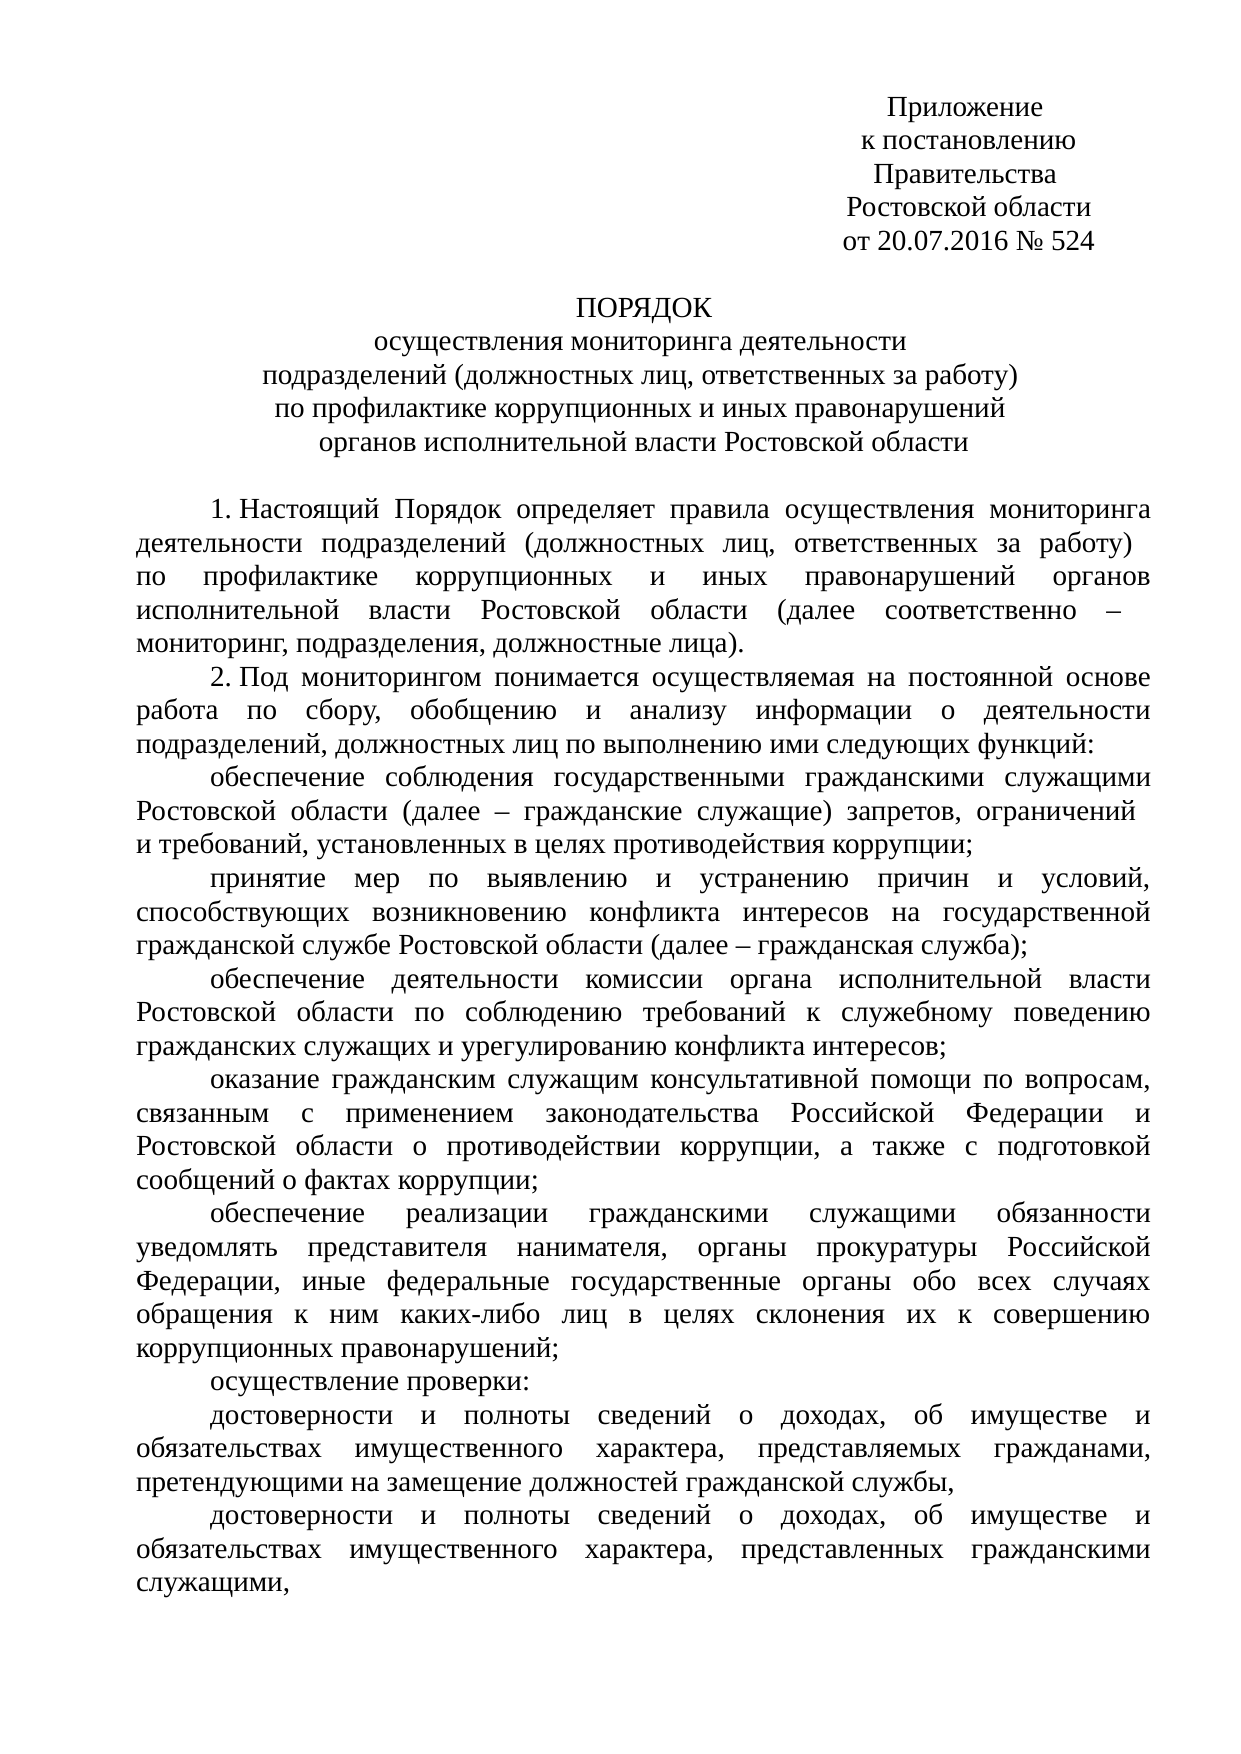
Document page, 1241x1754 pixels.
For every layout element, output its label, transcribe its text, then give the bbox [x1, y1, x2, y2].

text 2. Под мониторингом понимается осуществляемая на постоянной основе работа по сбору, обобщению и анализу информации о деятельности подразделений, должностных лиц по выполнению ими следующих функций: [136, 659, 1152, 759]
text Приложение к постановлению Правительства Ростовской области [786, 89, 1152, 223]
text принятие мер по выявлению и устранению причин и условий, способствующих возникновению конфликта интересов на государственной гражданской службе Ростовской области (далее – гражданская служба); [136, 860, 1152, 961]
text обеспечение деятельности комиссии органа исполнительной власти Ростовской области по соблюдению требований к служебному поведению гражданских служащих и урегулированию конфликта интересов; [136, 961, 1152, 1061]
text оказание гражданским служащим консультативной помощи по вопросам, связанным с применением законодательства Российской Федерации и Ростовской области о противодействии коррупции, а также с подготовкой сообщений о фактах коррупции; [136, 1061, 1152, 1196]
text от 20.07.2016 № 524 [786, 223, 1152, 256]
text осуществление проверки: [136, 1363, 1152, 1397]
text обеспечение соблюдения государственными гражданскими служащими Ростовской области (далее – гражданские служащие) запретов, ограничений и требований, установленных в целях противодействия коррупции; [136, 759, 1152, 860]
text 1. Настоящий Порядок определяет правила осуществления мониторинга деятельности подразделений (должностных лиц, ответственных за работу) по профилактике коррупционных и иных правонарушений органов исполнительной власти Ростовской области (далее соответственно – мониторинг, подразделения, должностные лица). [136, 491, 1152, 659]
text ПОРЯДОК [136, 290, 1152, 323]
text обеспечение реализации гражданскими служащими обязанности уведомлять представителя нанимателя, органы прокуратуры Российской Федерации, иные федеральные государственные органы обо всех случаях обращения к ним каких-либо лиц в целях склонения их к совершению коррупционных правонарушений; [136, 1196, 1152, 1363]
text достоверности и полноты сведений о доходах, об имуществе и обязательствах имущественного характера, представленных гражданскими служащими, [136, 1497, 1152, 1598]
text достоверности и полноты сведений о доходах, об имуществе и обязательствах имущественного характера, представляемых гражданами, претендующими на замещение должностей гражданской службы, [136, 1397, 1152, 1497]
text осуществления мониторинга деятельности подразделений (должностных лиц, ответственных за работу) по профилактике коррупционных и иных правонарушений органов исполнительной власти Ростовской области [136, 323, 1152, 458]
